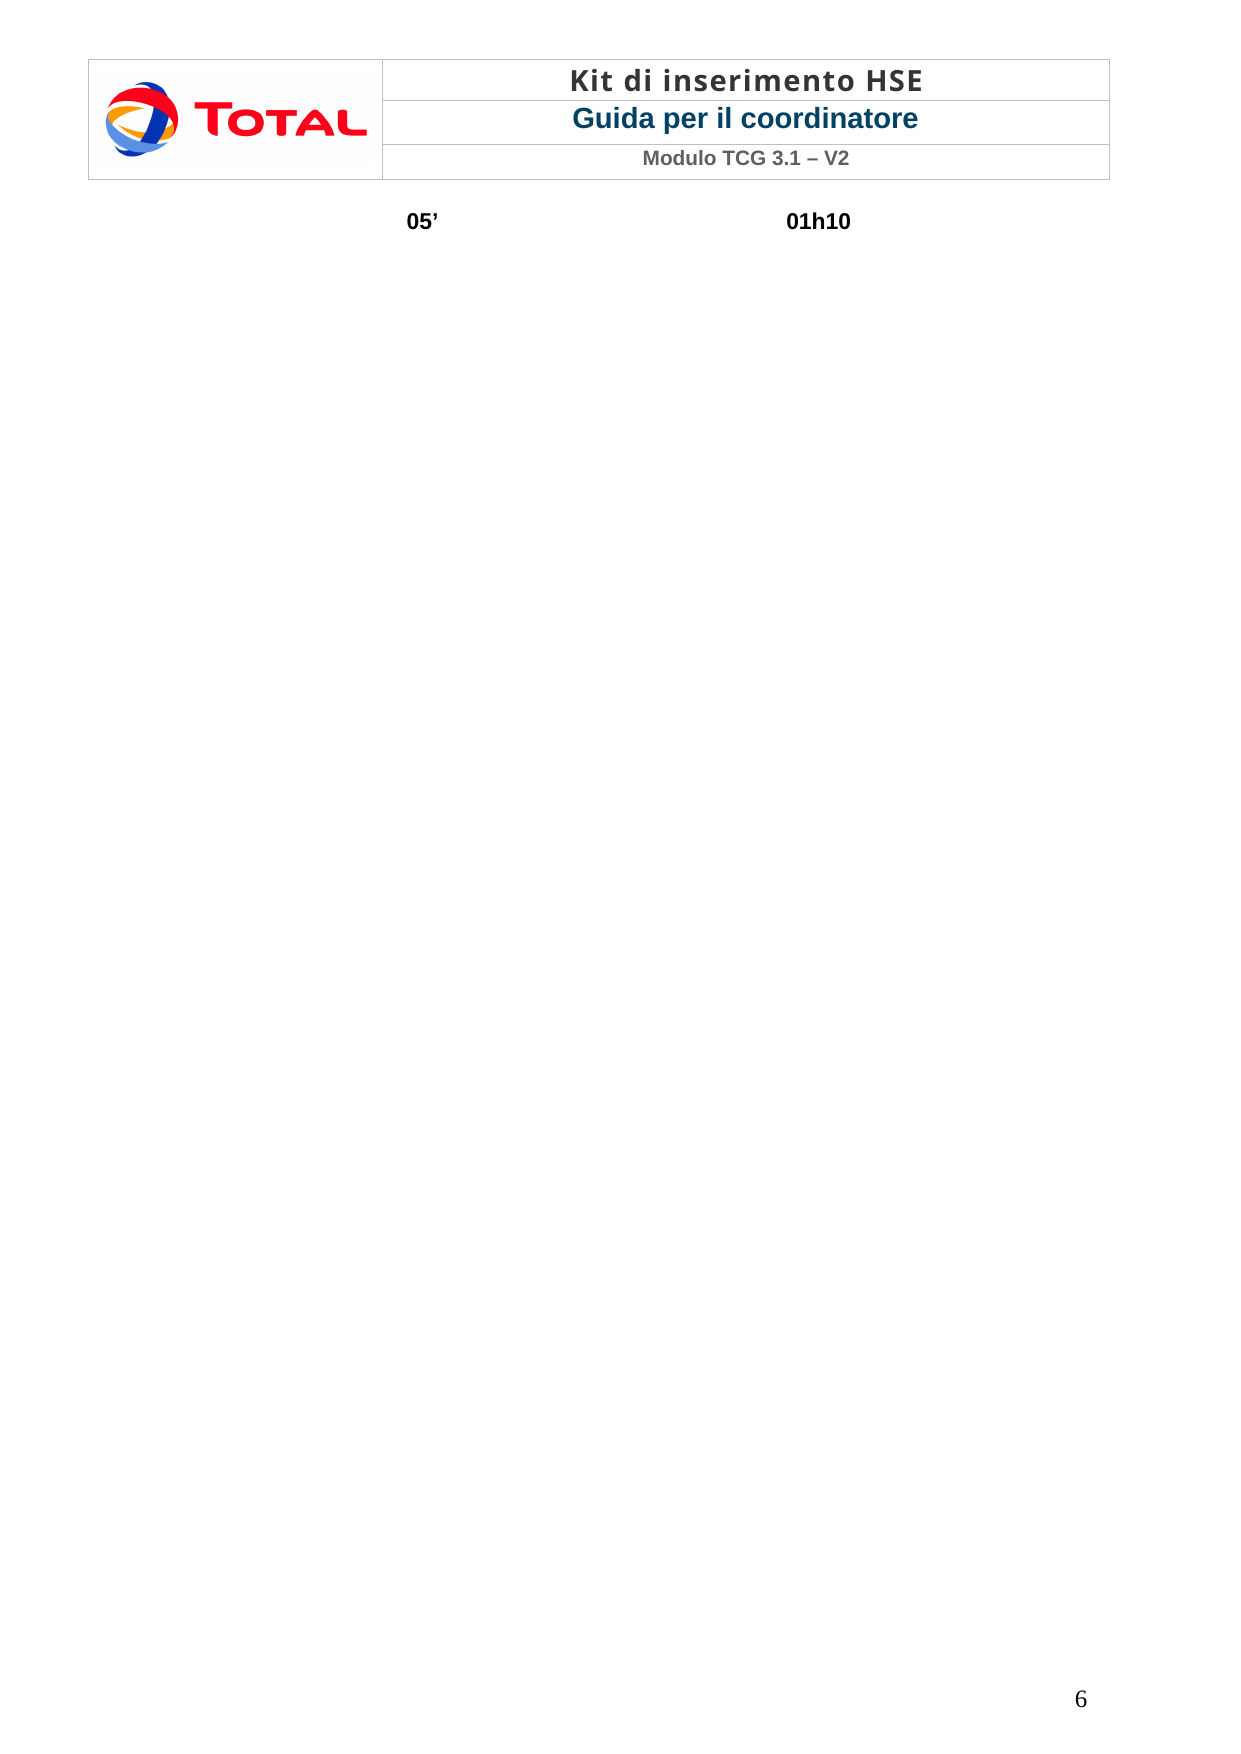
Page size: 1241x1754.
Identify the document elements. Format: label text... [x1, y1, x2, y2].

picture [96, 73, 375, 166]
text 05’ 01h10 [406, 208, 1087, 235]
